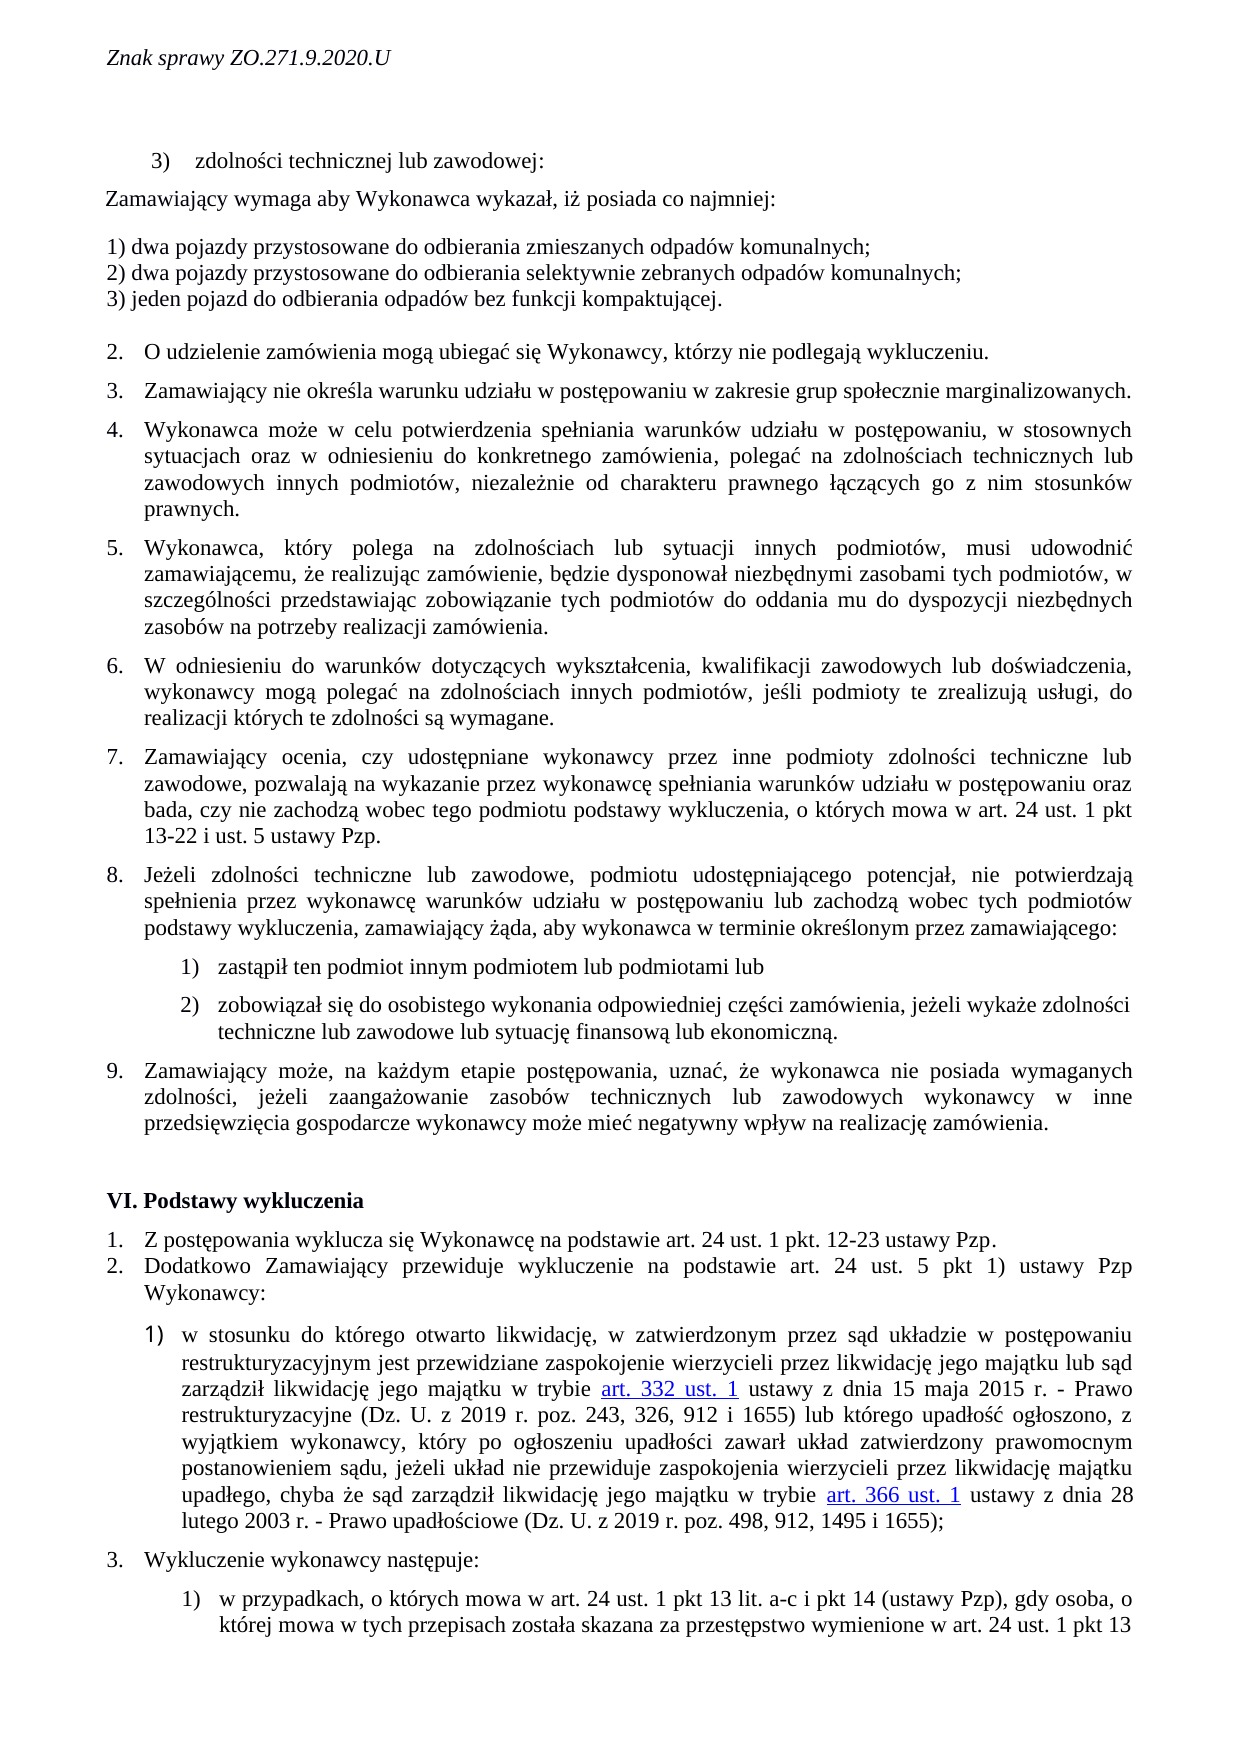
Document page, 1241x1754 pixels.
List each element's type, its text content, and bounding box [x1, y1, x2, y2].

list Wykluczenie wykonawcy następuje: [106, 1546, 1134, 1572]
list Zamawiający może, na każdym etapie postępowania, uznać, że wykonawca nie posiada wymaganych zdolności, jeżeli zaangażowanie zasobów technicznych lub zawodowych wykonawcy w inne przedsięwzięcia gospodarcze wykonawcy może mieć negatywny wpływ na realizację zamówienia. [106, 1057, 1134, 1136]
list zobowiązał się do osobistego wykonania odpowiedniej części zamówienia, jeżeli wykaże zdolności techniczne lub zawodowe lub sytuację finansową lub ekonomiczną. [180, 992, 1134, 1044]
text VI. Podstawy wykluczenia [106, 1187, 1134, 1213]
list zastąpił ten podmiot innym podmiotem lub podmiotami lub [180, 953, 1134, 979]
list Wykonawca, który polega na zdolnościach lub sytuacji innych podmiotów, musi udowodnić zamawiającemu, że realizując zamówienie, będzie dysponował niezbędnymi zasobami tych podmiotów, w szczególności przedstawiając zobowiązanie tych podmiotów do oddania mu do dyspozycji niezbędnych zasobów na potrzeby realizacji zamówienia. [106, 534, 1134, 639]
text 1) dwa pojazdy przystosowane do odbierania zmieszanych odpadów komunalnych; [106, 233, 1134, 259]
list Zamawiający nie określa warunku udziału w postępowaniu w zakresie grup społecznie marginalizowanych. [106, 377, 1134, 403]
text 2) dwa pojazdy przystosowane do odbierania selektywnie zebranych odpadów komunalnych; [106, 259, 1134, 285]
list W odniesieniu do warunków dotyczących wykształcenia, kwalifikacji zawodowych lub doświadczenia, wykonawcy mogą polegać na zdolnościach innych podmiotów, jeśli podmioty te zrealizują usługi, do realizacji których te zdolności są wymagane. [106, 652, 1134, 731]
list w stosunku do którego otwarto likwidację, w zatwierdzonym przez sąd układzie w postępowaniu restrukturyzacyjnym jest przewidziane zaspokojenie wierzycieli przez likwidację jego majątku lub sąd zarządził likwidację jego majątku w trybie art. 332 ust. 1 ustawy z dnia 15 maja 2015 r. - Prawo restrukturyzacyjne (Dz. U. z 2019 r. poz. 243, 326, 912 i 1655) lub którego upadłość ogłoszono, z wyjątkiem wykonawcy, który po ogłoszeniu upadłości zawarł układ zatwierdzony prawomocnym postanowieniem sądu, jeżeli układ nie przewiduje zaspokojenia wierzycieli przez likwidację majątku upadłego, chyba że sąd zarządził likwidację jego majątku w trybie art. 366 ust. 1 ustawy z dnia 28 lutego 2003 r. - Prawo upadłościowe (Dz. U. z 2019 r. poz. 498, 912, 1495 i 1655); [143, 1318, 1134, 1533]
list Jeżeli zdolności techniczne lub zawodowe, podmiotu udostępniającego potencjał, nie potwierdzają spełnienia przez wykonawcę warunków udziału w postępowaniu lub zachodzą wobec tych podmiotów podstawy wykluczenia, zamawiający żąda, aby wykonawca w terminie określonym przez zamawiającego: [106, 861, 1134, 940]
list zdolności technicznej lub zawodowej: [151, 147, 1134, 173]
list O udzielenie zamówienia mogą ubiegać się Wykonawcy, którzy nie podlegają wykluczeniu. [106, 338, 1134, 364]
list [181, 1585, 1134, 1637]
list Dodatkowo Zamawiający przewiduje wykluczenie na podstawie art. 24 ust. 5 pkt 1) ustawy Pzp Wykonawcy: [106, 1252, 1134, 1305]
text 3) jeden pojazd do odbierania odpadów bez funkcji kompaktującej. [106, 285, 1134, 312]
list Zamawiający ocenia, czy udostępniane wykonawcy przez inne podmioty zdolności techniczne lub zawodowe, pozwalają na wykazanie przez wykonawcę spełniania warunków udziału w postępowaniu oraz bada, czy nie zachodzą wobec tego podmiotu podstawy wykluczenia, o których mowa w art. 24 ust. 1 pkt 13-22 i ust. 5 ustawy Pzp. [106, 743, 1134, 849]
text Zamawiający wymaga aby Wykonawca wykazał, iż posiada co najmniej: [105, 186, 1134, 212]
list Wykonawca może w celu potwierdzenia spełniania warunków udziału w postępowaniu, w stosownych sytuacjach oraz w odniesieniu do konkretnego zamówienia, polegać na zdolnościach technicznych lub zawodowych innych podmiotów, niezależnie od charakteru prawnego łączących go z nim stosunków prawnych. [106, 416, 1134, 521]
list Z postępowania wyklucza się Wykonawcę na podstawie art. 24 ust. 1 pkt. 12-23 ustawy Pzp. [106, 1226, 1128, 1252]
